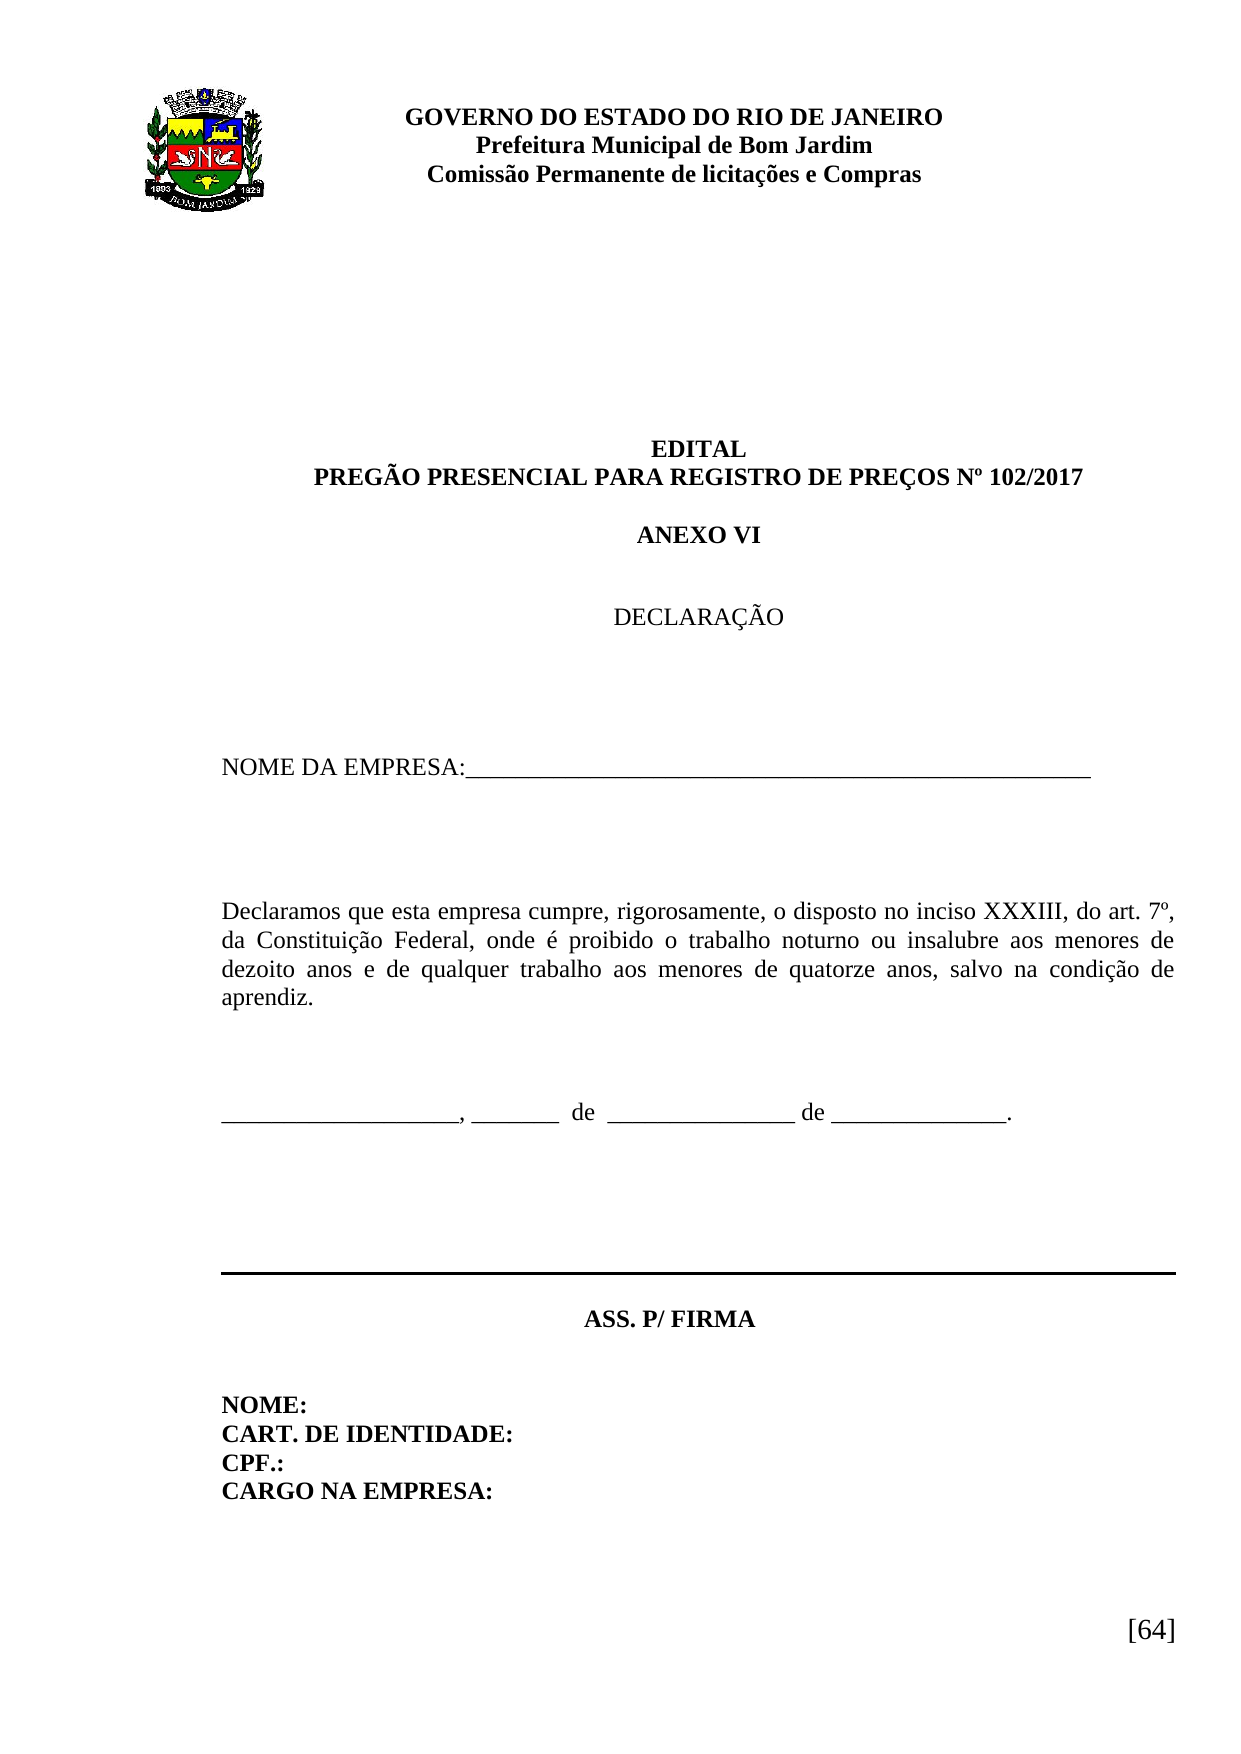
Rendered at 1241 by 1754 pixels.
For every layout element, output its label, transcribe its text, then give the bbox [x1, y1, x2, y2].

text Declaramos que esta empresa cumpre, rigorosamente, o disposto no inciso XXXIII, do art. 7º, da Constituição Federal, onde é proibido o trabalho noturno ou insalubre aos menores de dezoito anos e de qualquer trabalho aos menores de quatorze anos, salvo na condição de aprendiz. [221, 896, 1176, 1011]
subtitle DECLARAÇÃO [221, 602, 1176, 631]
text NOME: [221, 1390, 1176, 1419]
text ANEXO VI [221, 520, 1176, 549]
text ASS. P/ FIRMA [221, 1304, 1176, 1333]
subtitle PREGÃO PRESENCIAL PARA REGISTRO DE PREÇOS Nº 102/2017 [221, 462, 1176, 491]
picture [141, 85, 266, 214]
text CPF.: [221, 1448, 1176, 1476]
text CARGO NA EMPRESA: [221, 1476, 1176, 1505]
text ___________________, _______ de _______________ de ______________. [221, 1097, 1176, 1126]
subtitle EDITAL [221, 434, 1176, 462]
text NOME DA EMPRESA:__________________________________________________ [221, 752, 1176, 781]
text CART. DE IDENTIDADE: [221, 1419, 1176, 1448]
